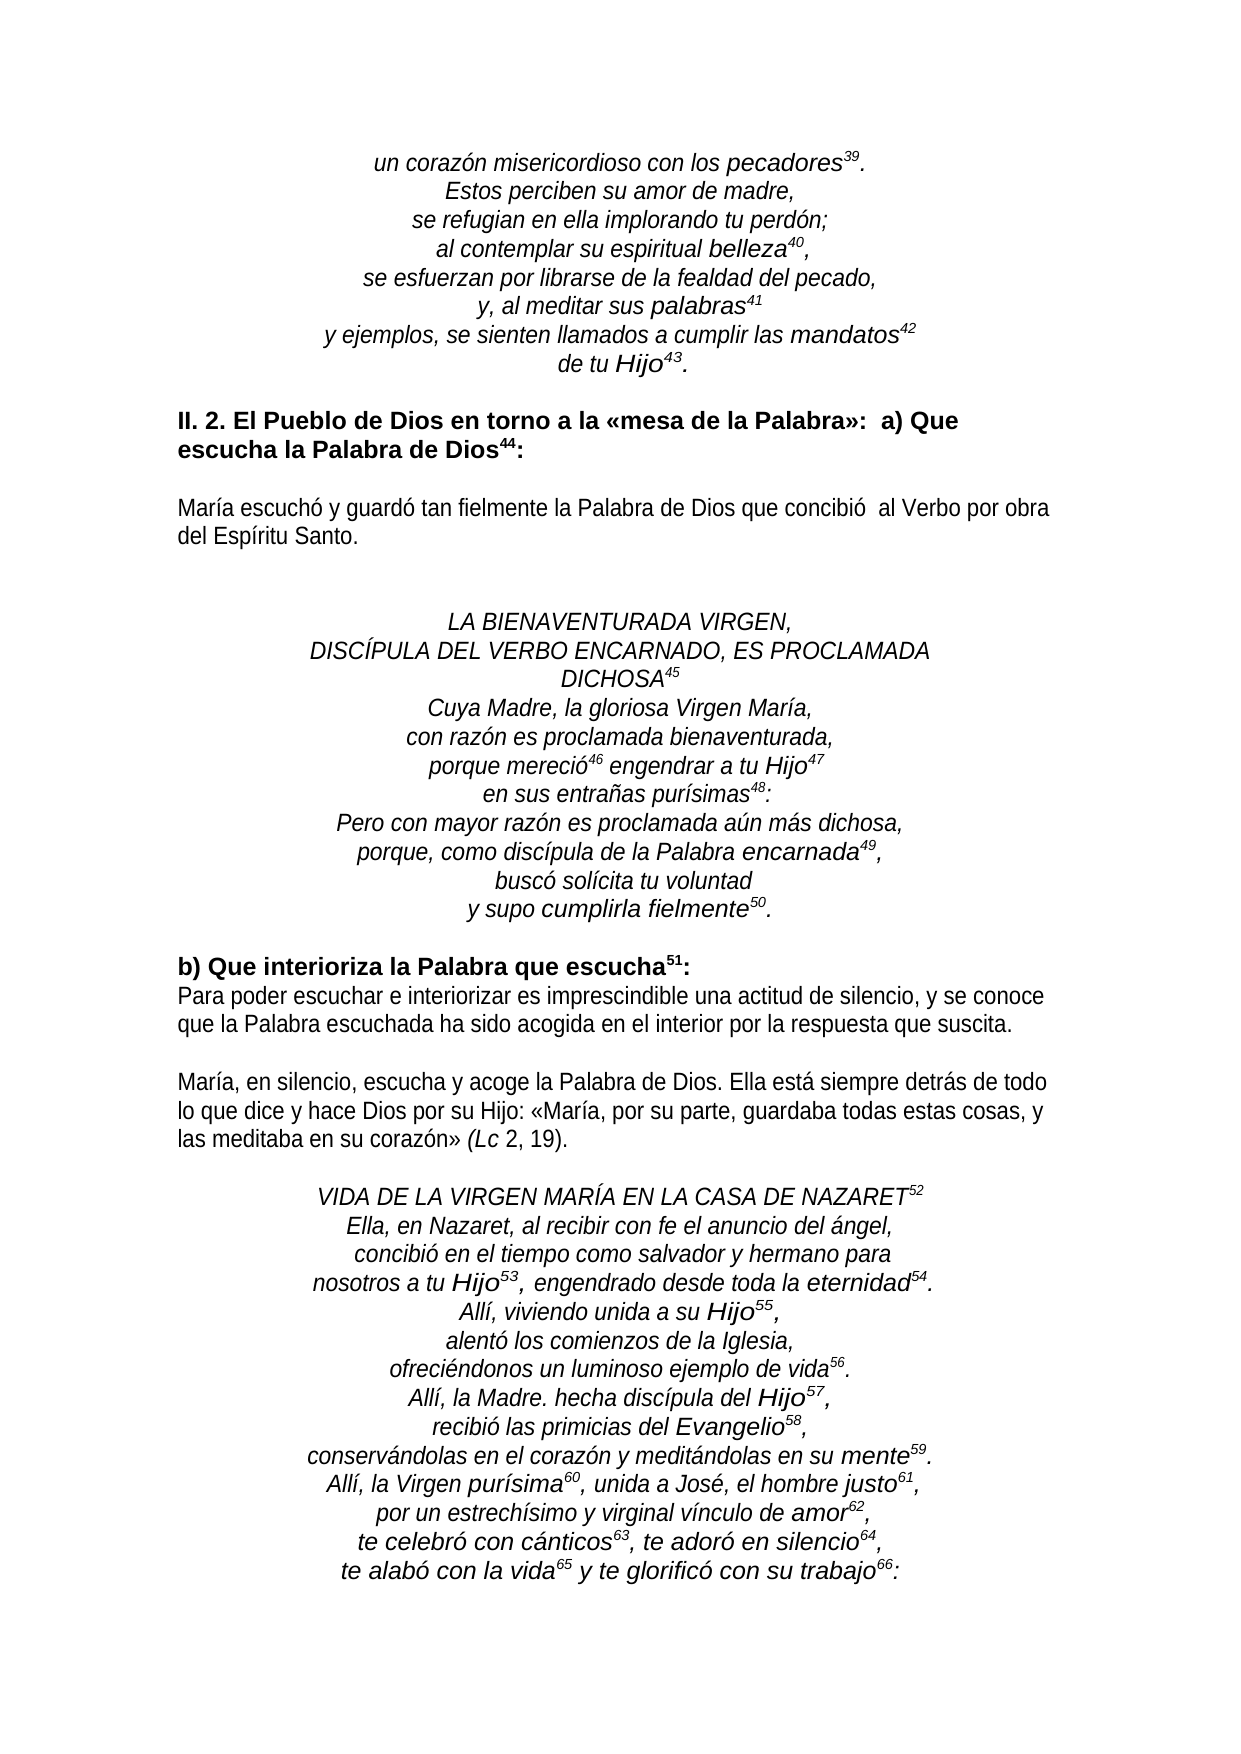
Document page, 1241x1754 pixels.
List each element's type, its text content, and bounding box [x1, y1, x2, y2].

text porque, como discípula de la Palabra encarnada, [177, 837, 1063, 866]
text con razón es proclamada bienaventurada, [177, 722, 1063, 751]
text Estos perciben su amor de madre, [177, 176, 1063, 205]
text te alabó con la vida y te glorificó con su trabajo: [177, 1556, 1063, 1584]
text Pero con mayor razón es proclamada aún más dichosa, [177, 808, 1063, 837]
text te celebró con cánticos, te adoró en silencio, [177, 1527, 1063, 1556]
text conservándolas en el corazón y meditándolas en su mente. [177, 1441, 1063, 1469]
text Ella, en Nazaret, al recibir con fe el anuncio del ángel, [177, 1211, 1063, 1239]
text y, al meditar sus palabras [177, 291, 1063, 320]
text un corazón misericordioso con los pecadores. [177, 148, 1063, 176]
text recibió las primicias del Evangelio, [177, 1412, 1063, 1441]
text concibió en el tiempo como salvador y hermano para [177, 1239, 1063, 1268]
text DICHOSA [177, 664, 1063, 693]
text María, en silencio, escucha y acoge la Palabra de Dios. Ella está siempre detrás de todo lo que dice y hace Dios por su Hijo: «María, por su parte, guardaba todas estas cosas, y las meditaba en su corazón» (Lc 2, 19). [177, 1067, 1063, 1153]
text de tu Hijo. [177, 349, 1063, 378]
text VIDA DE LA VIRGEN MARÍA EN LA CASA DE NAZARET [177, 1182, 1063, 1211]
text LA BIENAVENTURADA VIRGEN, [177, 607, 1063, 636]
text buscó solícita tu voluntad [177, 866, 1063, 894]
text DISCÍPULA DEL VERBO ENCARNADO, ES PROCLAMADA [177, 636, 1063, 664]
text ofreciéndonos un luminoso ejemplo de vida. [177, 1354, 1063, 1383]
text en sus entrañas purísimas: [177, 779, 1063, 808]
text alentó los comienzos de la Iglesia, [177, 1326, 1063, 1354]
text nosotros a tu Hijo, engendrado desde toda la eternidad. [177, 1268, 1063, 1297]
text b) Que interioriza la Palabra que escucha: [177, 952, 1063, 981]
text II. 2. El Pueblo de Dios en torno a la «mesa de la Palabra»: a) Que escucha la Palabra de Dios: [177, 406, 1063, 464]
text por un estrechísimo y virginal vínculo de amor, [177, 1498, 1063, 1527]
text Allí, viviendo unida a su Hijo, [177, 1297, 1063, 1326]
text porque mereció engendrar a tu Hijo [177, 751, 1063, 779]
text se esfuerzan por librarse de la fealdad del pecado, [177, 263, 1063, 291]
text y ejemplos, se sienten llamados a cumplir las mandatos [177, 320, 1063, 349]
text María escuchó y guardó tan fielmente la Palabra de Dios que concibió al Verbo por obra del Espíritu Santo. [177, 493, 1063, 550]
text y supo cumplirla fielmente. [177, 894, 1063, 923]
text Para poder escuchar e interiorizar es imprescindible una actitud de silencio, y se conoce que la Palabra escuchada ha sido acogida en el interior por la respuesta que suscita. [177, 981, 1063, 1038]
text Allí, la Madre. hecha discípula del Hijo, [177, 1383, 1063, 1412]
text Allí, la Virgen purísima, unida a José, el hombre justo, [177, 1469, 1063, 1498]
text Cuya Madre, la gloriosa Virgen María, [177, 693, 1063, 722]
text al contemplar su espiritual belleza, [177, 234, 1063, 263]
text se refugian en ella implorando tu perdón; [177, 205, 1063, 234]
